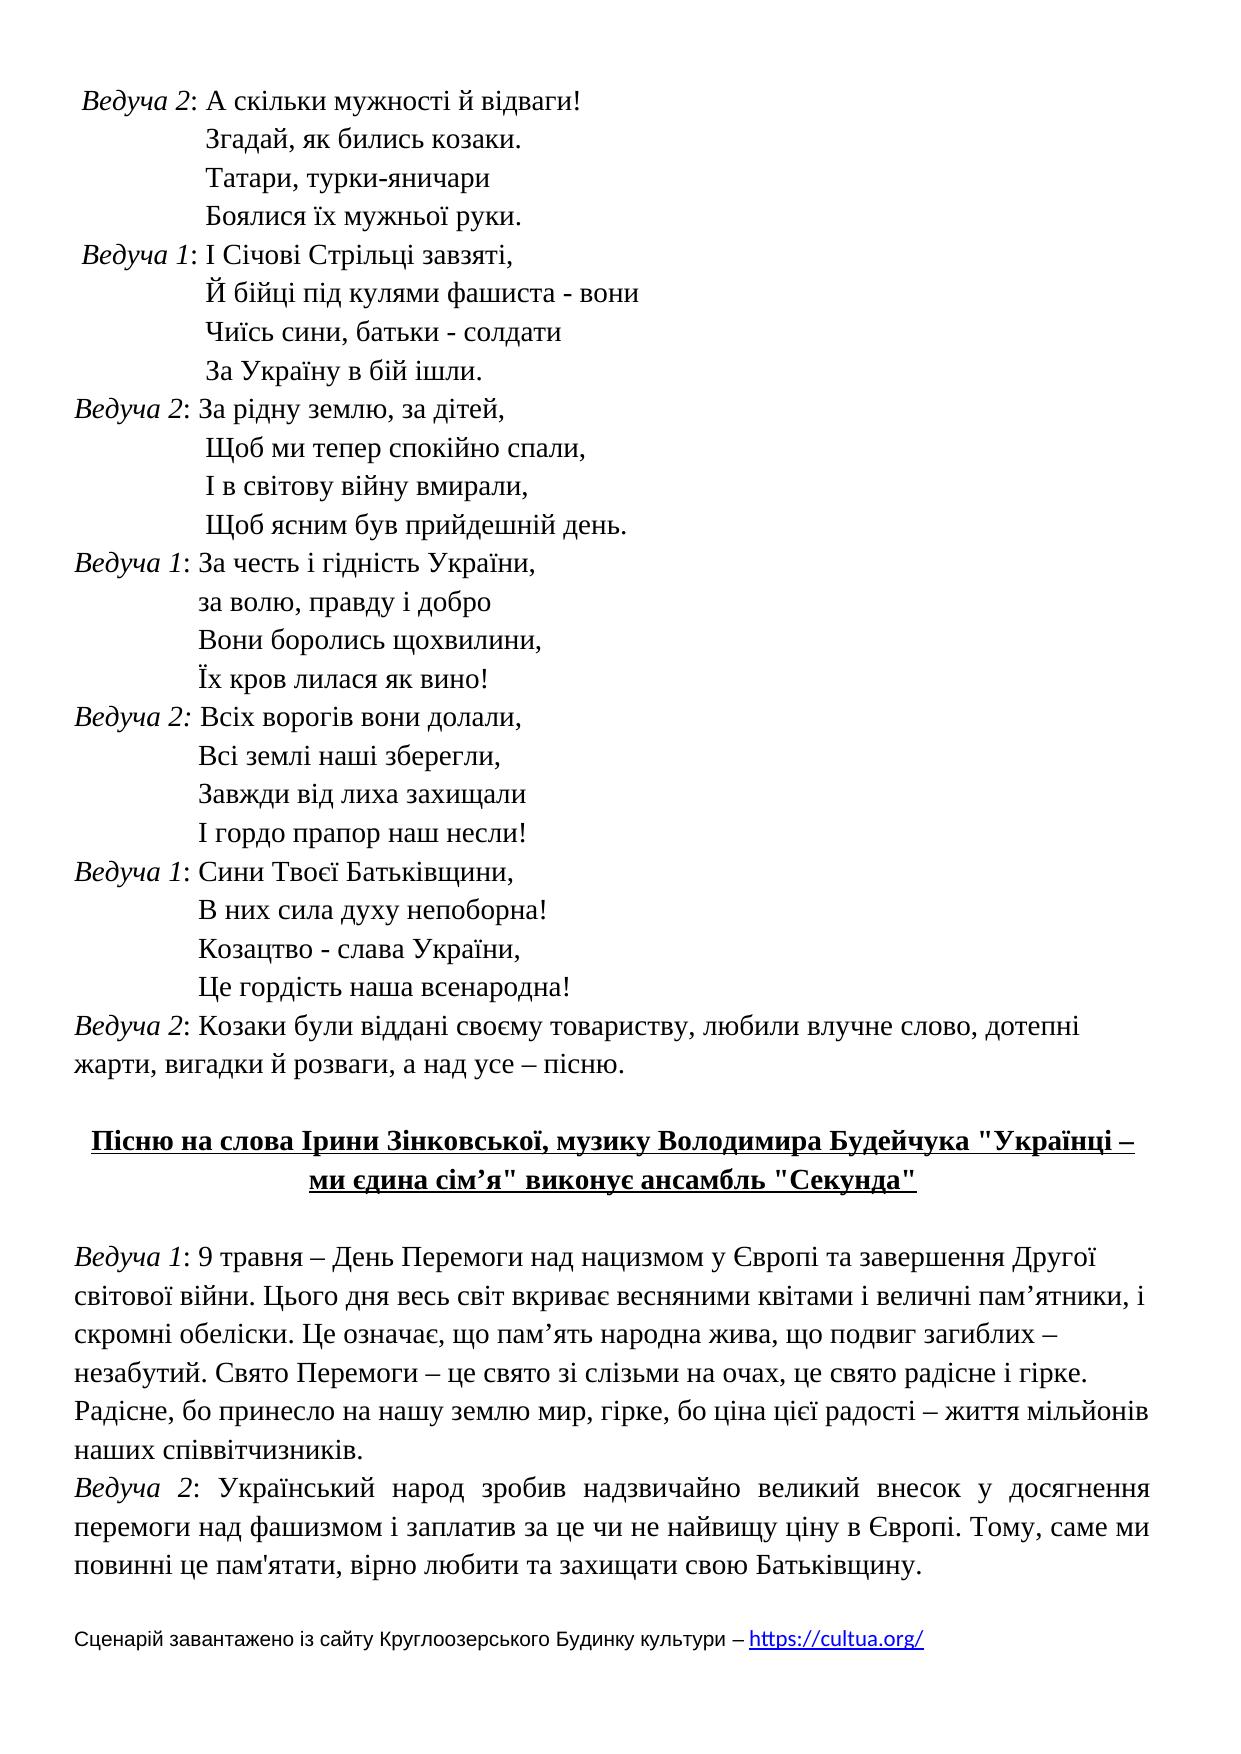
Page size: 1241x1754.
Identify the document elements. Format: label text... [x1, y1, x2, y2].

text Їх кров лилася як вино! [74, 661, 1152, 694]
text Всі землі наші зберегли, [74, 738, 1152, 772]
text Ведуча 2: А скільки мужності й відваги! [74, 83, 1152, 116]
text Згадай, як бились козаки. [74, 121, 1152, 155]
text Ведуча 1: І Січові Стрільці завзяті, [74, 237, 1152, 271]
text В них сила духу непоборна! [74, 892, 1152, 926]
text Вони боролись щохвилини, [74, 622, 1152, 656]
text Ведуча 2: Український народ зробив надзвичайно великий внесок у досягнення перемоги над фашизмом і заплатив за це чи не найвищу ціну в Європі. Тому, саме ми повинні це пам'ятати, вірно любити та захищати свою Батьківщину. [74, 1542, 1152, 1581]
text Боялися їх мужньої руки. [74, 198, 1152, 232]
text Це гордість наша всенародна! [74, 969, 1152, 1003]
text Ведуча 2: Всіх ворогів вони долали, [74, 699, 1152, 733]
text Завжди від лиха захищали [74, 777, 1152, 810]
text Щоб ясним був прийдешній день. [74, 507, 1152, 540]
text За Україну в бій ішли. [74, 353, 1152, 386]
text Чиїсь сини, батьки - солдати [74, 314, 1152, 348]
text І в світову війну вмирали, [74, 468, 1152, 502]
text Козацтво - слава України, [74, 931, 1152, 964]
text Й бійці під кулями фашиста - вони [74, 276, 1152, 309]
text Ведуча 1: За честь і гідність України, [74, 545, 1152, 579]
text Ведуча 2: Український народ зробив надзвичайно великий внесок у досягнення перемоги над фашизмом і заплатив за це чи не найвищу ціну в Європі. Тому, саме ми повинні це пам'ятати, вірно любити та захищати свою Батьківщину. [74, 1470, 1152, 1509]
text Ведуча 2: Козаки були віддані своєму товариству, любили влучне слово, дотепні жарти, вигадки й розваги, а над усе – пісню. [74, 1008, 1152, 1080]
text Пісню на слова Ірини Зінковської, музику Володимира Будейчука "Українці – ми єдина сім’я" виконує ансамбль "Секунда" [74, 1123, 1152, 1196]
text Ведуча 1: Сини Твоєї Батьківщини, [74, 854, 1152, 887]
text І гордо прапор наш несли! [74, 815, 1152, 849]
text Ведуча 2: За рідну землю, за дітей, [74, 391, 1152, 425]
text Щоб ми тепер спокійно спали, [74, 430, 1152, 463]
text за волю, правду і добро [74, 584, 1152, 617]
text Ведуча 1: 9 травня – День Перемоги над нацизмом у Європі та завершення Другої світової війни. Цього дня весь світ вкриває весняними квітами і величні пам’ятники, і скромні обеліски. Це означає, що пам’ять народна жива, що подвиг загиблих – незабутий. Свято Перемоги – це свято зі слізьми на очах, це свято радісне і гірке. Радісне, бо принесло на нашу землю мир, гірке, бо ціна цієї радості – життя мільйонів наших співвітчизників. [74, 1239, 1166, 1465]
text Татари, турки-яничари [74, 160, 1152, 193]
